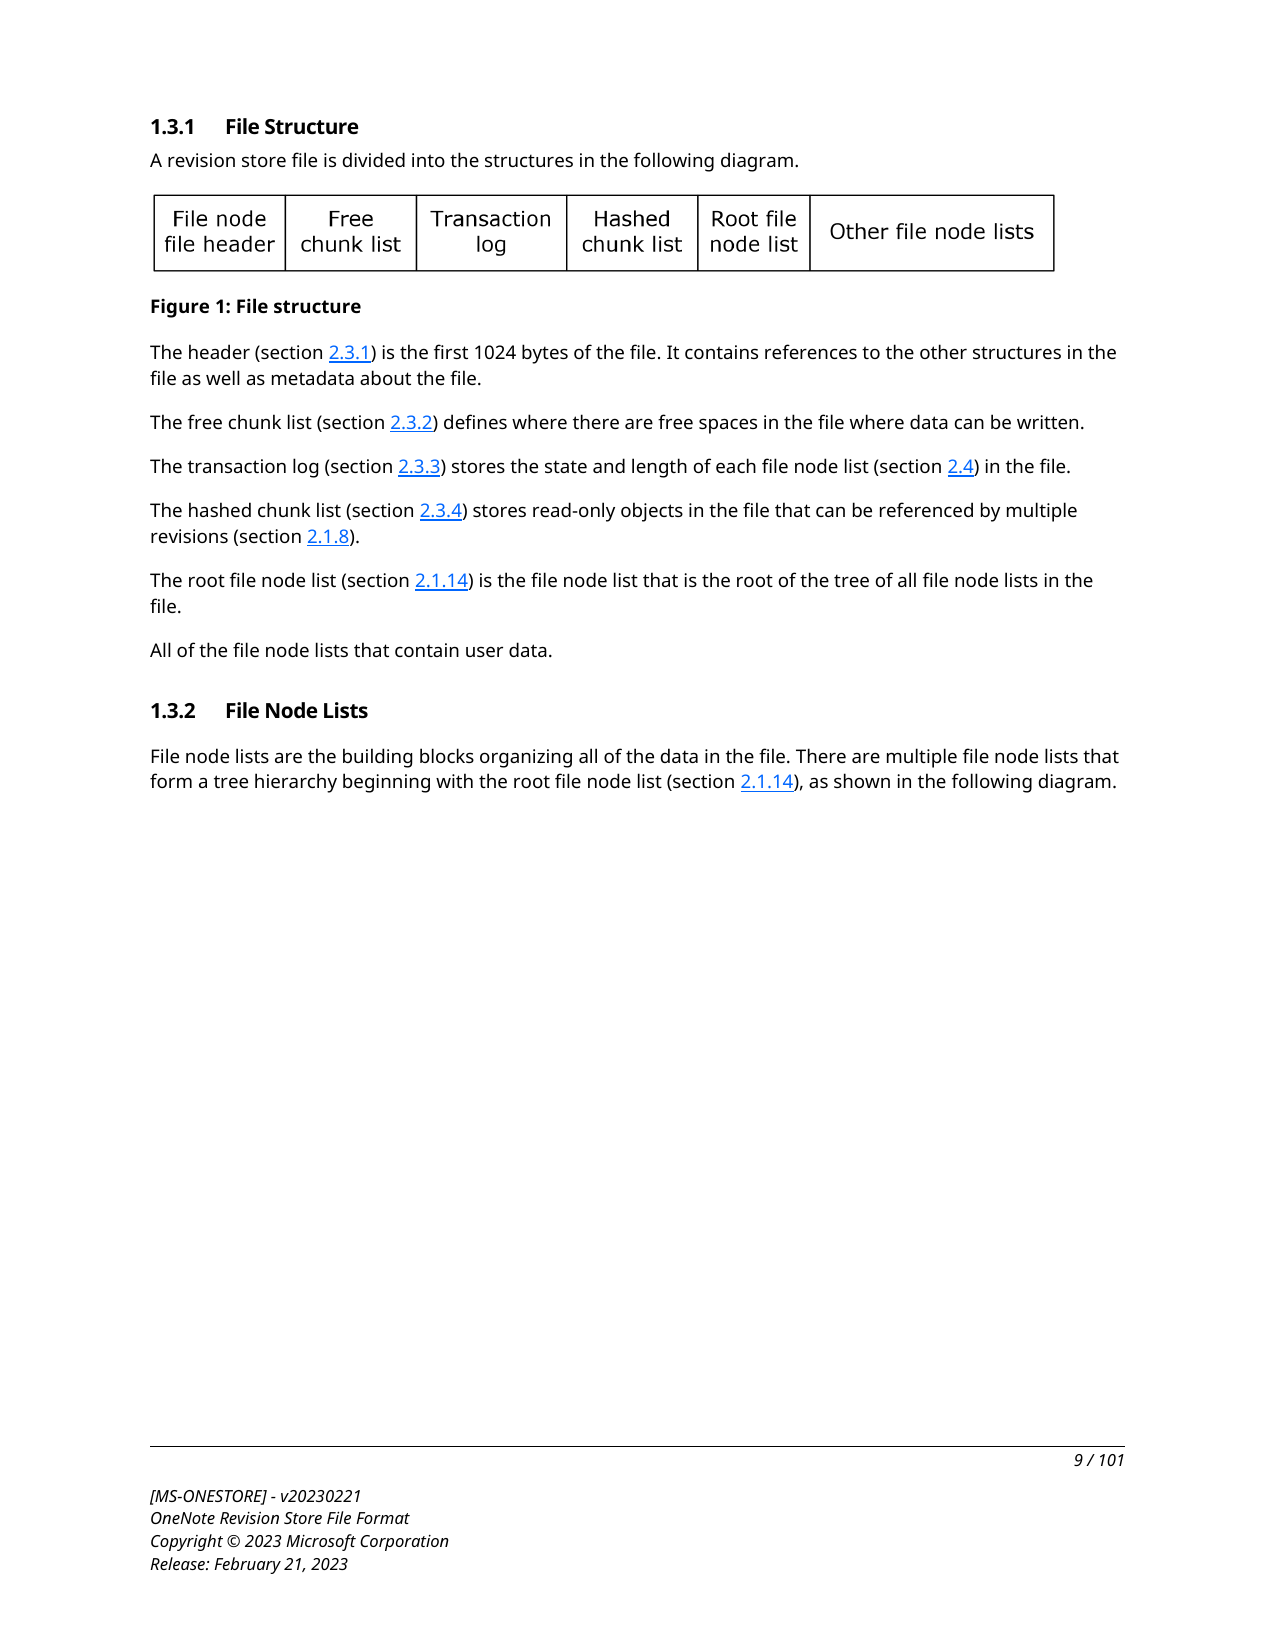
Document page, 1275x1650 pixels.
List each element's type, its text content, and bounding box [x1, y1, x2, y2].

text The transaction log (section 2.3.3) stores the state and length of each file node list (section 2.4) in the file. [150, 453, 1125, 479]
text All of the file node lists that contain user data. [150, 637, 1125, 663]
text File node lists are the building blocks organizing all of the data in the file. There are multiple file node lists that form a tree hierarchy beginning with the root file node list (section 2.1.14), as shown in the following diagram. [150, 743, 1125, 794]
text The header (section 2.3.1) is the first 1024 bytes of the file. It contains references to the other structures in the file as well as metadata about the file. [150, 339, 1125, 390]
text The free chunk list (section 2.3.2) defines where there are free spaces in the file where data can be written. [150, 409, 1125, 435]
text A revision store file is divided into the structures in the following diagram. [150, 147, 1125, 173]
text Figure 1: File structure [150, 293, 1125, 318]
text The hashed chunk list (section 2.3.4) stores read-only objects in the file that can be referenced by multiple revisions (section 2.1.8). [150, 498, 1125, 549]
subtitle File Structure [150, 112, 1125, 141]
subtitle File Node Lists [150, 696, 1125, 724]
text The root file node list (section 2.1.14) is the file node list that is the root of the tree of all file node lists in the file. [150, 567, 1125, 618]
